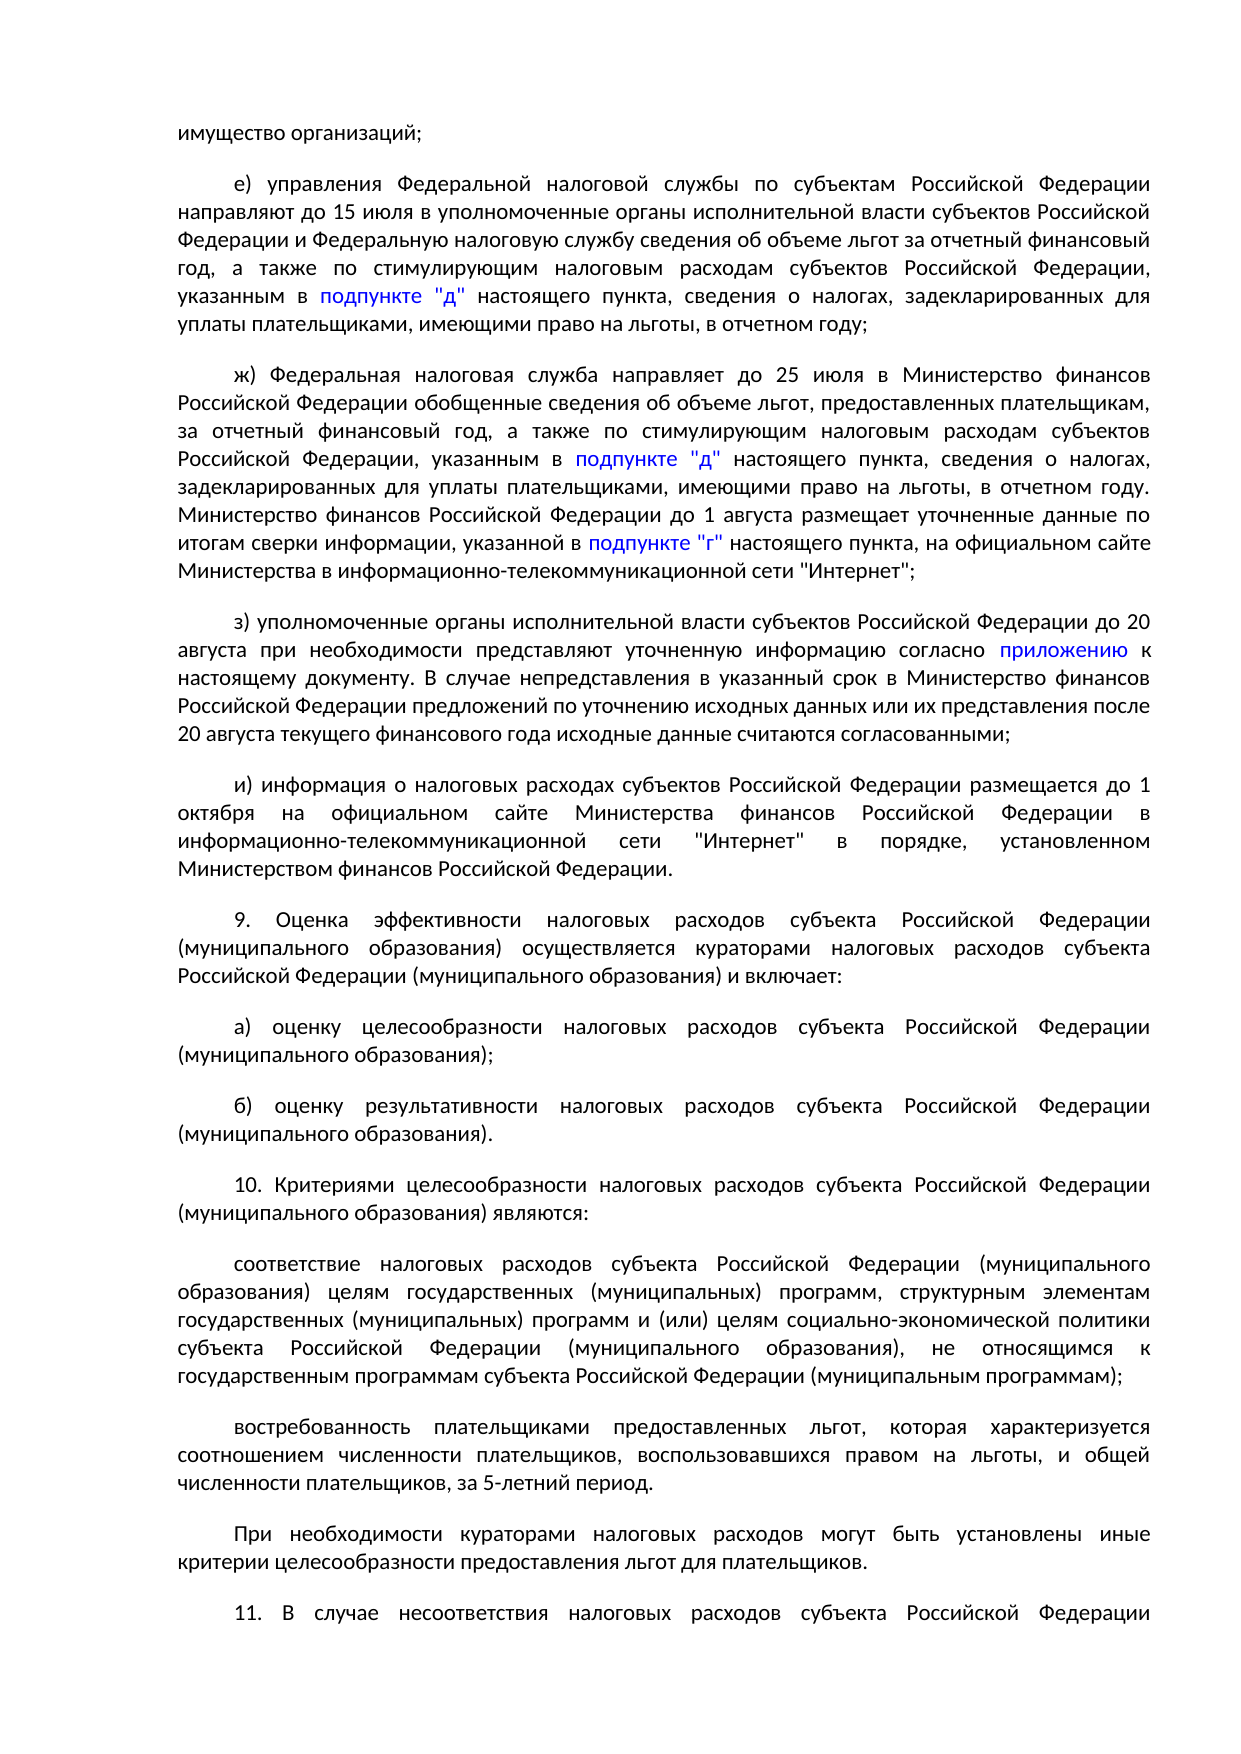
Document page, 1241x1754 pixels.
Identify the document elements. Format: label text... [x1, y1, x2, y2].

text а) оценку целесообразности налоговых расходов субъекта Российской Федерации (муниципального образования); [177, 1012, 1152, 1068]
text 9. Оценка эффективности налоговых расходов субъекта Российской Федерации (муниципального образования) осуществляется кураторами налоговых расходов субъекта Российской Федерации (муниципального образования) и включает: [177, 905, 1152, 989]
text б) оценку результативности налоговых расходов субъекта Российской Федерации (муниципального образования). [177, 1091, 1152, 1147]
text з) уполномоченные органы исполнительной власти субъектов Российской Федерации до 20 августа при необходимости представляют уточненную информацию согласно приложению к настоящему документу. В случае непредставления в указанный срок в Министерство финансов Российской Федерации предложений по уточнению исходных данных или их представления после 20 августа текущего финансового года исходные данные считаются согласованными; [177, 607, 1152, 747]
text При необходимости кураторами налоговых расходов могут быть установлены иные критерии целесообразности предоставления льгот для плательщиков. [177, 1519, 1152, 1575]
text и) информация о налоговых расходах субъектов Российской Федерации размещается до 1 октября на официальном сайте Министерства финансов Российской Федерации в информационно-телекоммуникационной сети "Интернет" в порядке, установленном Министерством финансов Российской Федерации. [177, 770, 1152, 882]
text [177, 1598, 1152, 1626]
text востребованность плательщиками предоставленных льгот, которая характеризуется соотношением численности плательщиков, воспользовавшихся правом на льготы, и общей численности плательщиков, за 5-летний период. [177, 1412, 1152, 1496]
text соответствие налоговых расходов субъекта Российской Федерации (муниципального образования) целям государственных (муниципальных) программ, структурным элементам государственных (муниципальных) программ и (или) целям социально-экономической политики субъекта Российской Федерации (муниципального образования), не относящимся к государственным программам субъекта Российской Федерации (муниципальным программам); [177, 1249, 1152, 1389]
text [177, 118, 1152, 146]
text 10. Критериями целесообразности налоговых расходов субъекта Российской Федерации (муниципального образования) являются: [177, 1170, 1152, 1226]
text ж) Федеральная налоговая служба направляет до 25 июля в Министерство финансов Российской Федерации обобщенные сведения об объеме льгот, предоставленных плательщикам, за отчетный финансовый год, а также по стимулирующим налоговым расходам субъектов Российской Федерации, указанным в подпункте "д" настоящего пункта, сведения о налогах, задекларированных для уплаты плательщиками, имеющими право на льготы, в отчетном году. Министерство финансов Российской Федерации до 1 августа размещает уточненные данные по итогам сверки информации, указанной в подпункте "г" настоящего пункта, на официальном сайте Министерства в информационно-телекоммуникационной сети "Интернет"; [177, 360, 1152, 584]
text е) управления Федеральной налоговой службы по субъектам Российской Федерации направляют до 15 июля в уполномоченные органы исполнительной власти субъектов Российской Федерации и Федеральную налоговую службу сведения об объеме льгот за отчетный финансовый год, а также по стимулирующим налоговым расходам субъектов Российской Федерации, указанным в подпункте "д" настоящего пункта, сведения о налогах, задекларированных для уплаты плательщиками, имеющими право на льготы, в отчетном году; [177, 169, 1152, 337]
